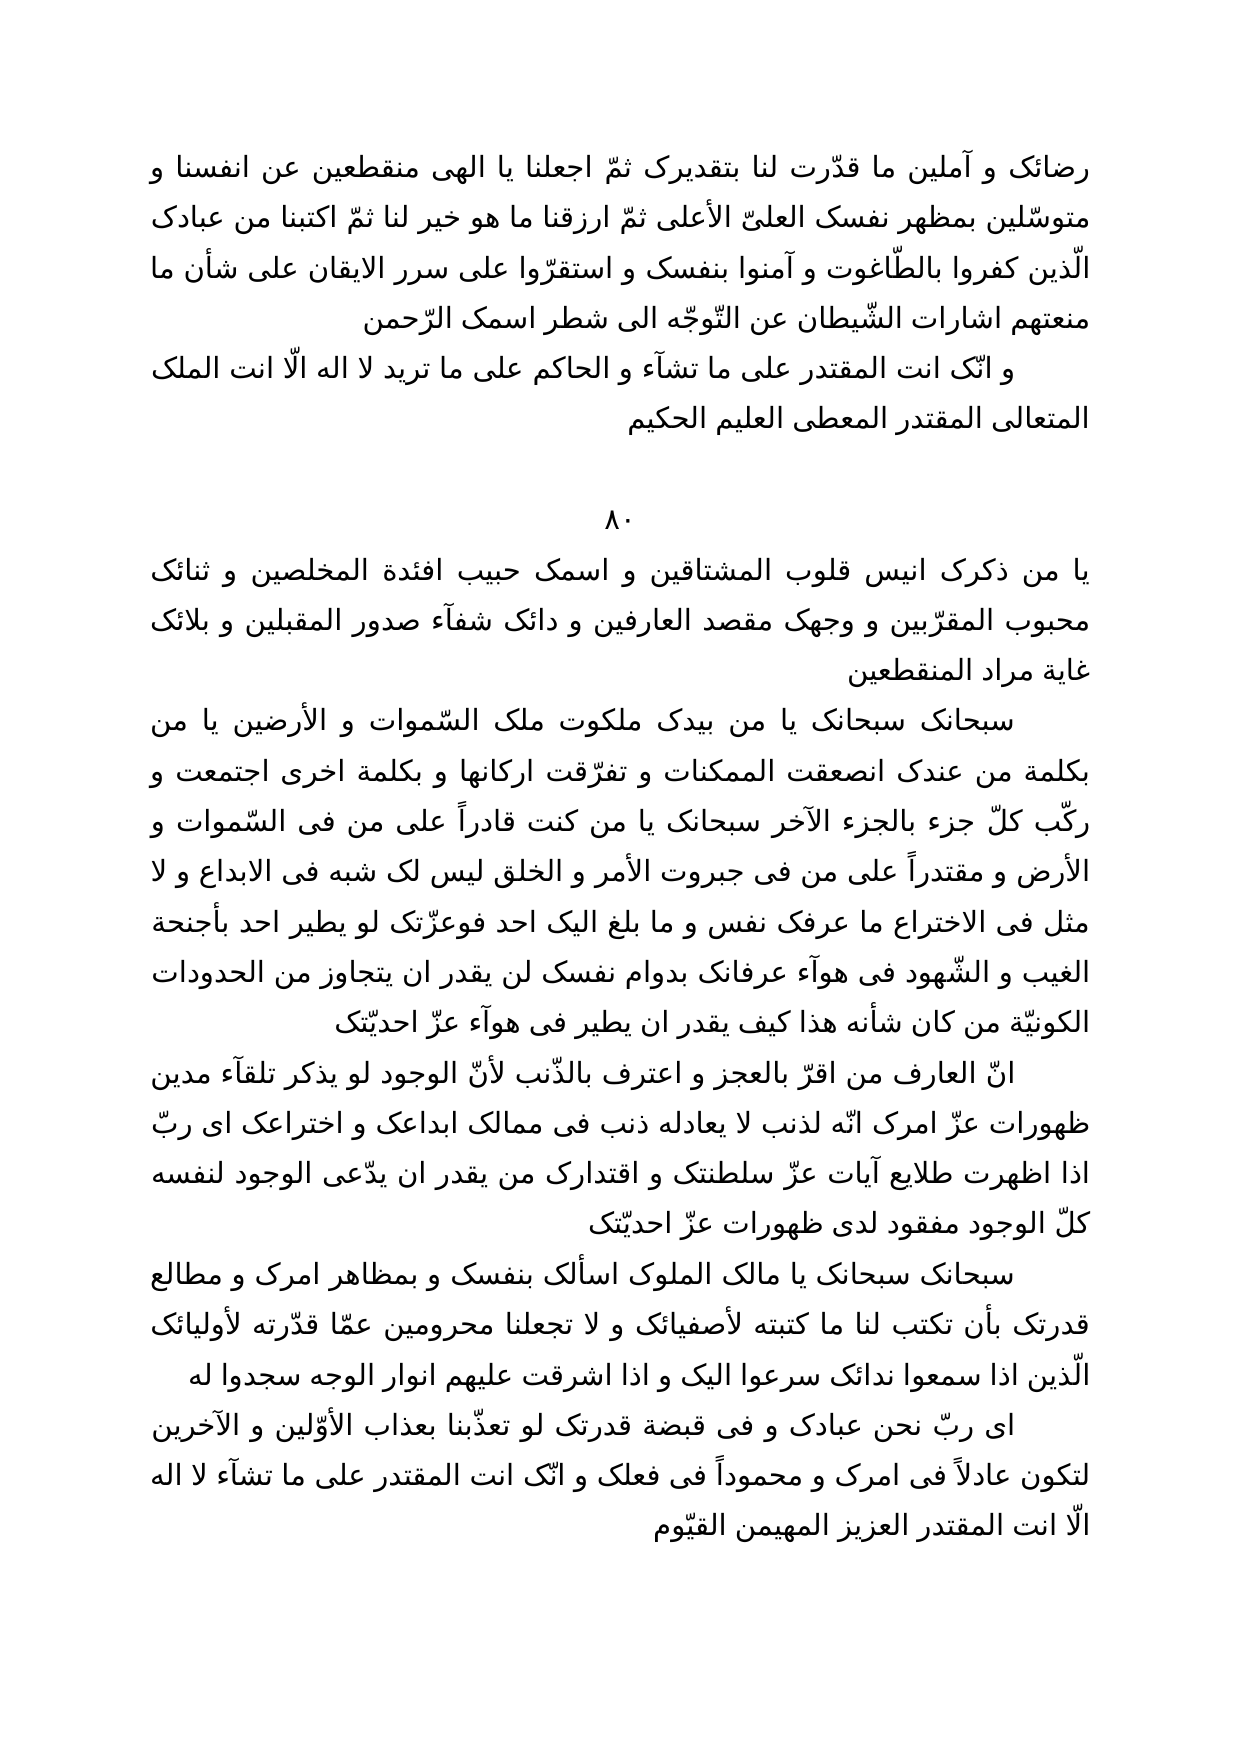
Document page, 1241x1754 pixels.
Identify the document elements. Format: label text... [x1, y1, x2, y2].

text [150, 150, 1090, 334]
text سبحانک سبحانک یا مالک الملوک اسألک بنفسک و بمظاهر امرک و مطالع قدرتک بأن تکتب لنا ما کتبته لأصفیائک و لا تجعلنا محرومین عمّا قدّرته لأولیائک الّذین اذا سمعوا ندائک سرعوا الیک و اذا اشرقت علیهم انوار الوجه سجدوا له [150, 1257, 1090, 1391]
text ۸۰ [150, 502, 1090, 536]
text انّ العارف من اقرّ بالعجز و اعترف بالذّنب لأنّ الوجود لو یذکر تلقآء مدین ظهورات عزّ امرک انّه لذنب لا یعادله ذنب فی ممالک ابداعک و اختراعک ای ربّ اذا اظهرت طلایع آیات عزّ سلطنتک و اقتدارک من یقدر ان یدّعی الوجود لنفسه کلّ الوجود مفقود لدی ظهورات عزّ احدیّتک [150, 1056, 1090, 1240]
text یا من ذکرک انیس قلوب المشتاقین و اسمک حبیب افئدة المخلصین و ثنائک محبوب المقرّبین و وجهک مقصد العارفین و دائک شفآء صدور المقبلین و بلائک غایة مراد المنقطعین [150, 552, 1090, 687]
text سبحانک سبحانک یا من بیدک ملکوت ملک السّموات و الأرضین یا من بکلمة من عندک انصعقت الممکنات و تفرّقت ارکانها و بکلمة اخری اجتمعت و رکّب کلّ جزء بالجزء الآخر سبحانک یا من کنت قادراً علی من فی السّموات و الأرض و مقتدراً علی من فی جبروت الأمر و الخلق لیس لک شبه فی الابداع و لا مثل فی الاختراع ما عرفک نفس و ما بلغ الیک احد فوعزّتک لو یطیر احد بأجنحة الغیب و الشّهود فی هوآء عرفانک بدوام نفسک لن یقدر ان یتجاوز من الحدودات الکونیّة من کان شأنه هذا کیف یقدر ان یطیر فی هوآء عزّ احدیّتک [150, 703, 1090, 1039]
text و انّک انت المقتدر علی ما تشآء و الحاکم علی ما ترید لا اله الّا انت الملک المتعالی المقتدر المعطی العلیم الحکیم [150, 351, 1090, 435]
text ای ربّ نحن عبادک و فی قبضة قدرتک لو تعذّبنا بعذاب الأوّلین و الآخرین لتکون عادلاً فی امرک و محموداً فی فعلک و انّک انت المقتدر علی ما تشآء لا اله الّا انت المقتدر العزیز المهیمن القیّوم [150, 1408, 1090, 1542]
